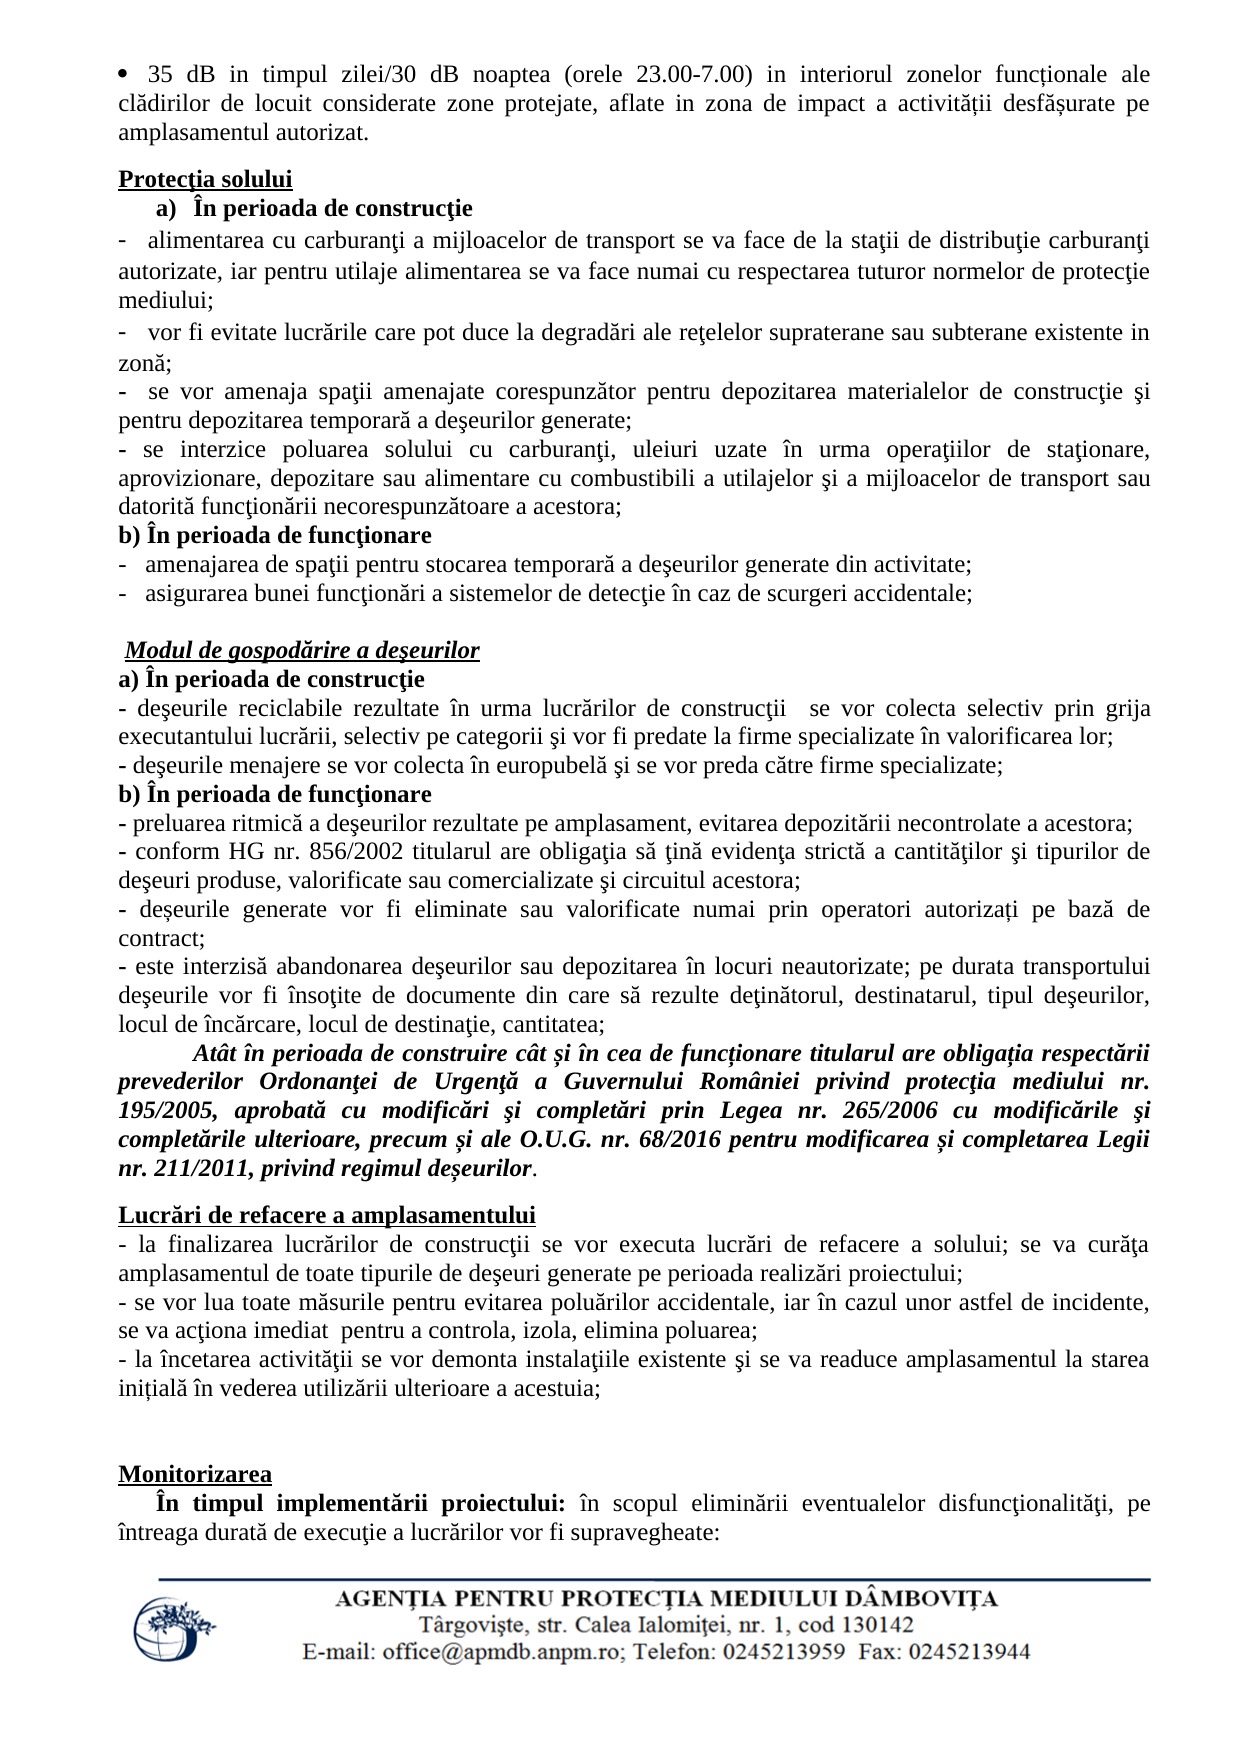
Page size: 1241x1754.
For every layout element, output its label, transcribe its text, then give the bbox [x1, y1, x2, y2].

text b) În perioada de funcţionare [118, 520, 1152, 549]
text - deşeurile menajere se vor colecta în europubelă şi se vor preda către firme specializate; [118, 750, 1152, 779]
text - la finalizarea lucrărilor de construcţii se vor executa lucrări de refacere a solului; se va curăţa amplasamentul de toate tipurile de deşeuri generate pe perioada realizări proiectului; [118, 1229, 1152, 1287]
text - se interzice poluarea solului cu carburanţi, uleiuri uzate în urma operaţiilor de staţionare, aprovizionare, depozitare sau alimentare cu combustibili a utilajelor şi a mijloacelor de transport sau datorită funcţionării necorespunzătoare a acestora; [118, 434, 1152, 520]
list 35 dB in timpul zilei/30 dB noaptea (orele 23.00-7.00) in interiorul zonelor funcționale ale clădirilor de locuit considerate zone protejate, aflate in zona de impact a activității desfășurate pe amplasamentul autorizat. [118, 59, 1152, 145]
text - se vor lua toate măsurile pentru evitarea poluărilor accidentale, iar în cazul unor astfel de incidente, se va acţiona imediat pentru a controla, izola, elimina poluarea; [118, 1287, 1152, 1344]
list vor fi evitate lucrările care pot duce la degradări ale reţelelor supraterane sau subterane existente in zonă; [118, 313, 1152, 376]
text - conform HG nr. 856/2002 titularul are obligaţia să ţină evidenţa strictă a cantităţilor şi tipurilor de deşeuri produse, valorificate sau comercializate şi circuitul acestora; [118, 836, 1152, 894]
text - deșeurile generate vor fi eliminate sau valorificate numai prin operatori autorizați pe bază de contract; [118, 894, 1152, 951]
text Lucrări de refacere a amplasamentului [118, 1201, 1152, 1229]
text - este interzisă abandonarea deşeurilor sau depozitarea în locuri neautorizate; pe durata transportului deşeurile vor fi însoţite de documente din care să rezulte deţinătorul, destinatarul, tipul deşeurilor, locul de încărcare, locul de destinaţie, cantitatea; [118, 951, 1152, 1038]
text - amenajarea de spaţii pentru stocarea temporară a deşeurilor generate din activitate; [118, 549, 1157, 578]
text În timpul implementării proiectului: în scopul eliminării eventualelor disfuncţionalităţi, pe întreaga durată de execuţie a lucrărilor vor fi supravegheate: [118, 1488, 1152, 1546]
list În perioada de construcţie [156, 193, 1152, 222]
text - deşeurile reciclabile rezultate în urma lucrărilor de construcţii se vor colecta selectiv prin grija executantului lucrării, selectiv pe categorii şi vor fi predate la firme specializate în valorificarea lor; [118, 693, 1152, 750]
text - asigurarea bunei funcţionări a sistemelor de detecţie în caz de scurgeri accidentale; [118, 578, 1157, 606]
text - preluarea ritmică a deşeurilor rezultate pe amplasament, evitarea depozitării necontrolate a acestora; [118, 808, 1152, 836]
list alimentarea cu carburanţi a mijloacelor de transport se va face de la staţii de distribuţie carburanţi autorizate, iar pentru utilaje alimentarea se va face numai cu respectarea tuturor normelor de protecţie mediului; [118, 222, 1152, 313]
text Monitorizarea [118, 1459, 1152, 1488]
picture [128, 1571, 1152, 1685]
text Protecţia solului [118, 164, 1152, 193]
text Atât în perioada de construire cât și în cea de funcționare titularul are obligația respectării prevederilor Ordonanţei de Urgenţă a Guvernului României privind protecţia mediului nr. 195/2005, aprobată cu modificări şi completări prin Legea nr. 265/2006 cu modificările şi completările ulterioare, precum și ale O.U.G. nr. 68/2016 pentru modificarea și completarea Legii nr. 211/2011, privind regimul deșeurilor. [118, 1038, 1152, 1181]
text Modul de gospodărire a deşeurilor [29, 635, 1152, 664]
text b) În perioada de funcţionare [118, 779, 1152, 808]
text - la încetarea activităţii se vor demonta instalaţiile existente şi se va readuce amplasamentul la starea inițială în vederea utilizării ulterioare a acestuia; [118, 1344, 1152, 1402]
text a) În perioada de construcţie [118, 664, 1152, 693]
text - se vor amenaja spaţii amenajate corespunzător pentru depozitarea materialelor de construcţie şi pentru depozitarea temporară a deşeurilor generate; [118, 376, 1152, 434]
